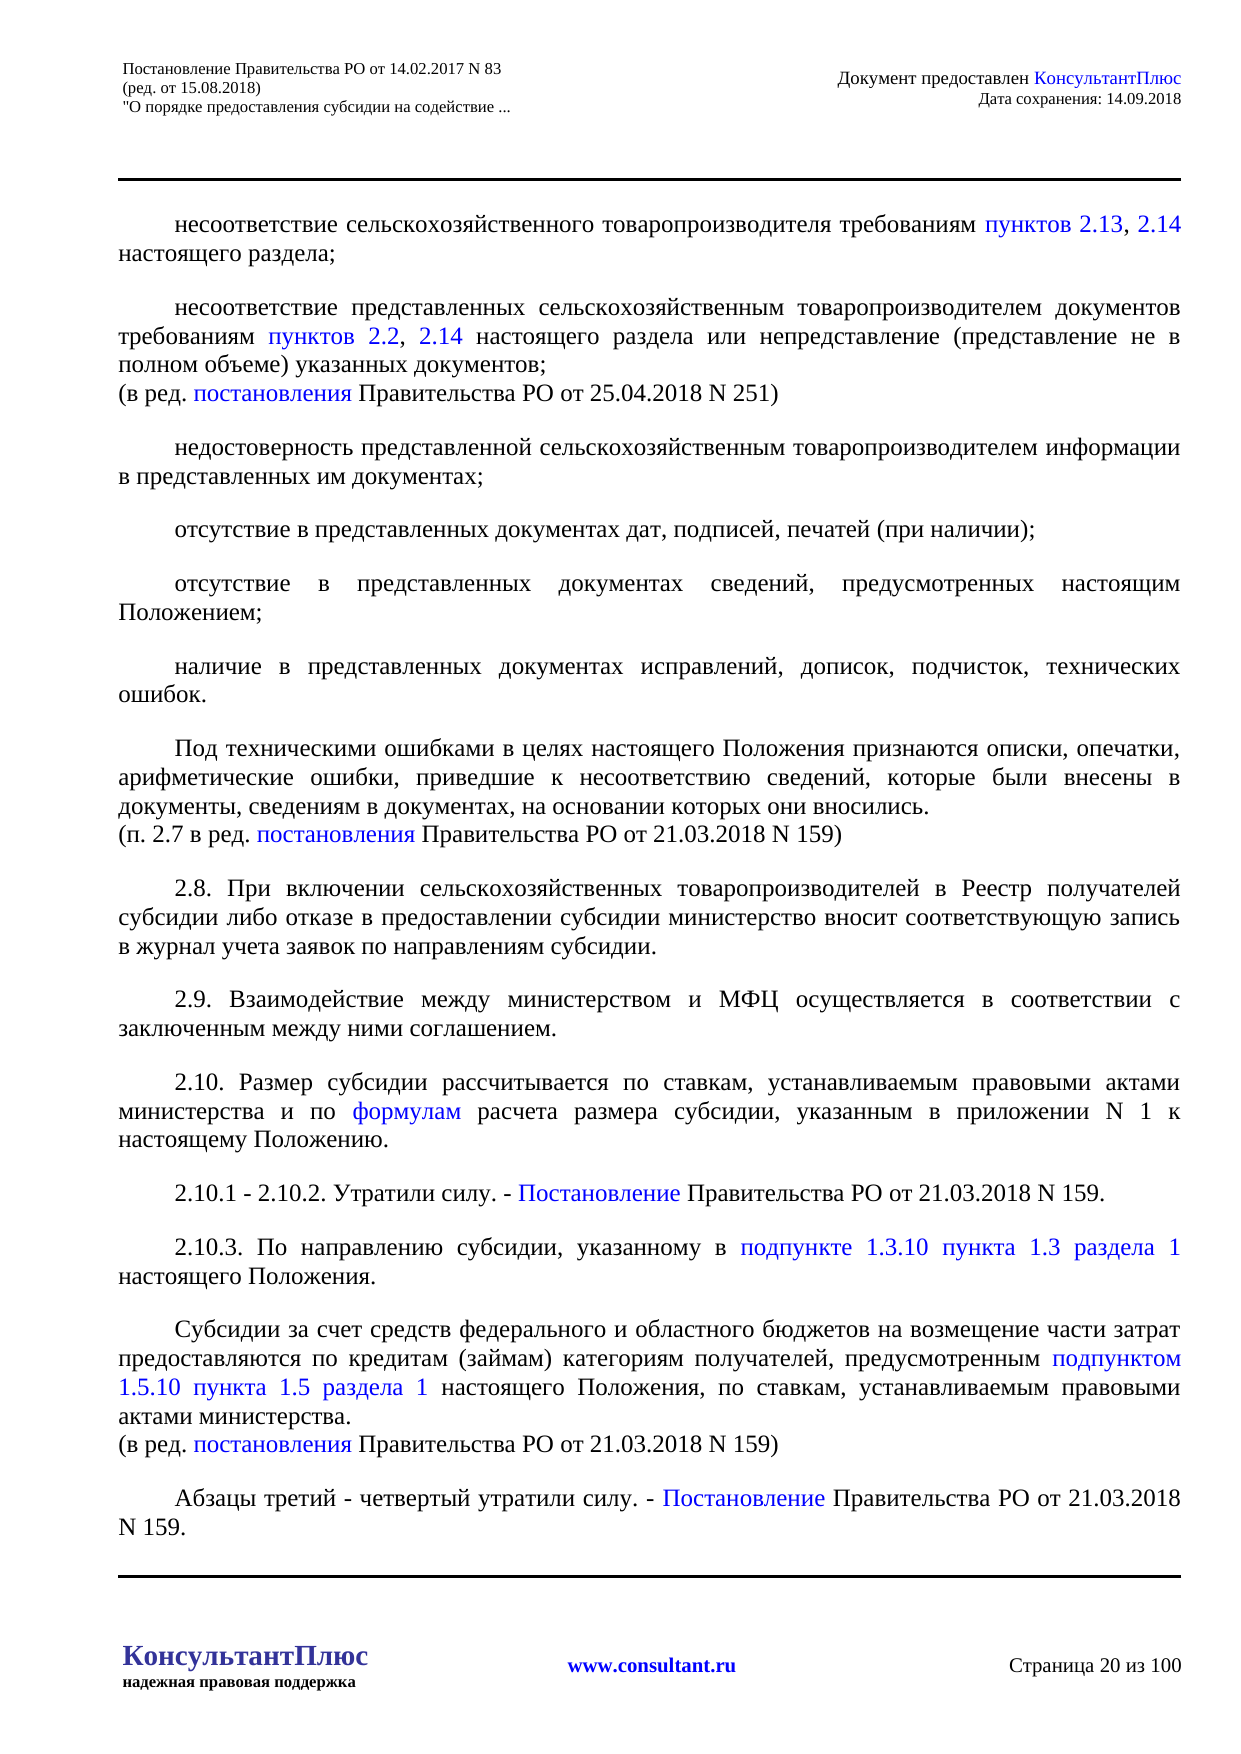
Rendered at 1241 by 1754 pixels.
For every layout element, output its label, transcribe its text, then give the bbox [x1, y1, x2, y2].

text наличие в представленных документах исправлений, дописок, подчисток, технических ошибок. [118, 651, 1181, 708]
text 2.9. Взаимодействие между министерством и МФЦ осуществляется в соответствии с заключенным между ними соглашением. [118, 984, 1181, 1042]
text Под техническими ошибками в целях настоящего Положения признаются описки, опечатки, арифметические ошибки, приведшие к несоответствию сведений, которые были внесены в документы, сведениям в документах, на основании которых они вносились. [118, 733, 1181, 819]
text несоответствие сельскохозяйственного товаропроизводителя требованиям пунктов 2.13, 2.14 настоящего раздела; [118, 209, 1181, 267]
text отсутствие в представленных документах сведений, предусмотренных настоящим Положением; [118, 568, 1181, 626]
text 2.10.1 - 2.10.2. Утратили силу. - Постановление Правительства РО от 21.03.2018 N 159. [118, 1178, 1181, 1207]
text Абзацы третий - четвертый утратили силу. - Постановление Правительства РО от 21.03.2018 N 159. [118, 1483, 1181, 1541]
text недостоверность представленной сельскохозяйственным товаропроизводителем информации в представленных им документах; [118, 432, 1181, 489]
text 2.10. Размер субсидии рассчитывается по ставкам, устанавливаемым правовыми актами министерства и по формулам расчета размера субсидии, указанным в приложении N 1 к настоящему Положению. [118, 1067, 1181, 1153]
text (в ред. постановления Правительства РО от 25.04.2018 N 251) [118, 378, 1181, 407]
text 2.10.3. По направлению субсидии, указанному в подпункте 1.3.10 пункта 1.3 раздела 1 настоящего Положения. [118, 1232, 1181, 1289]
text (п. 2.7 в ред. постановления Правительства РО от 21.03.2018 N 159) [118, 819, 1181, 848]
text (в ред. постановления Правительства РО от 21.03.2018 N 159) [118, 1429, 1181, 1458]
text Субсидии за счет средств федерального и областного бюджетов на возмещение части затрат предоставляются по кредитам (займам) категориям получателей, предусмотренным подпунктом 1.5.10 пункта 1.5 раздела 1 настоящего Положения, по ставкам, устанавливаемым правовыми актами министерства. [118, 1314, 1181, 1429]
text несоответствие представленных сельскохозяйственным товаропроизводителем документов требованиям пунктов 2.2, 2.14 настоящего раздела или непредставление (представление не в полном объеме) указанных документов; [118, 292, 1181, 378]
text отсутствие в представленных документах дат, подписей, печатей (при наличии); [118, 514, 1181, 543]
text 2.8. При включении сельскохозяйственных товаропроизводителей в Реестр получателей субсидии либо отказе в предоставлении субсидии министерство вносит соответствующую запись в журнал учета заявок по направлениям субсидии. [118, 873, 1181, 959]
